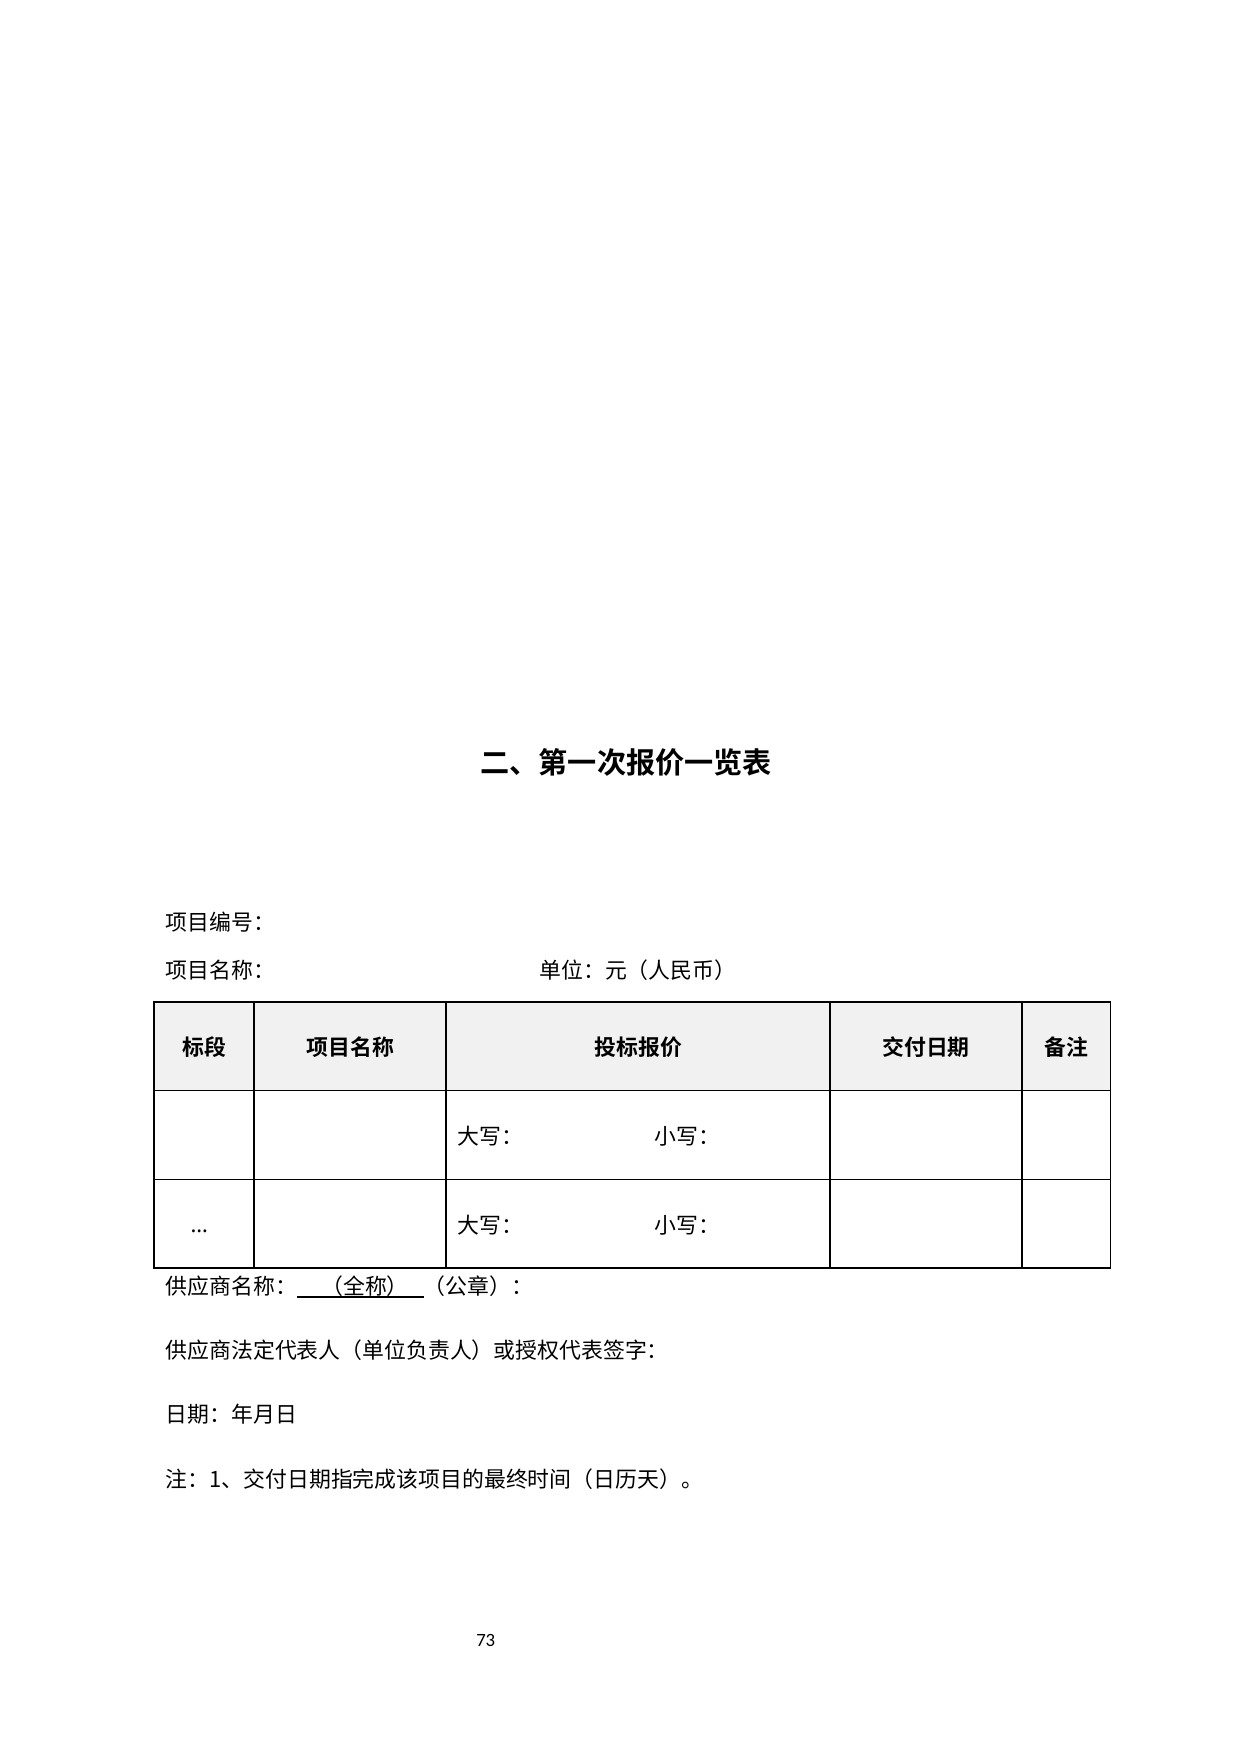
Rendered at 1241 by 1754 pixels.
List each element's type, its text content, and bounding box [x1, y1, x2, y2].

table_cell [1023, 1091, 1110, 1178]
table_header 交付日期 [831, 1003, 1021, 1090]
text 项目名称： 单位：元（人民币） [165, 953, 1087, 985]
table_cell [831, 1091, 1021, 1178]
table_header 备注 [1023, 1003, 1110, 1090]
text 供应商法定代表人（单位负责人）或授权代表签字： [165, 1333, 1087, 1365]
text 二、第一次报价一览表 [165, 728, 1087, 793]
table_cell … [155, 1180, 253, 1267]
table_header 投标报价 [447, 1003, 829, 1090]
table_cell 大写： 小写： [447, 1091, 829, 1178]
table_cell [1023, 1180, 1110, 1267]
text 注：1、交付日期指完成该项目的最终时间（日历天）。 [165, 1461, 1087, 1494]
text 日期：年月日 [165, 1397, 1087, 1429]
table_header 项目名称 [255, 1003, 445, 1090]
table_cell [255, 1180, 445, 1267]
table_cell [155, 1091, 253, 1178]
table_cell [255, 1091, 445, 1178]
table_cell [831, 1180, 1021, 1267]
text 供应商名称： （全称） （公章）： [165, 1269, 1087, 1301]
table_header 标段 [155, 1003, 253, 1090]
text 项目编号： [165, 904, 1087, 937]
table_cell 大写： 小写： [447, 1180, 829, 1267]
